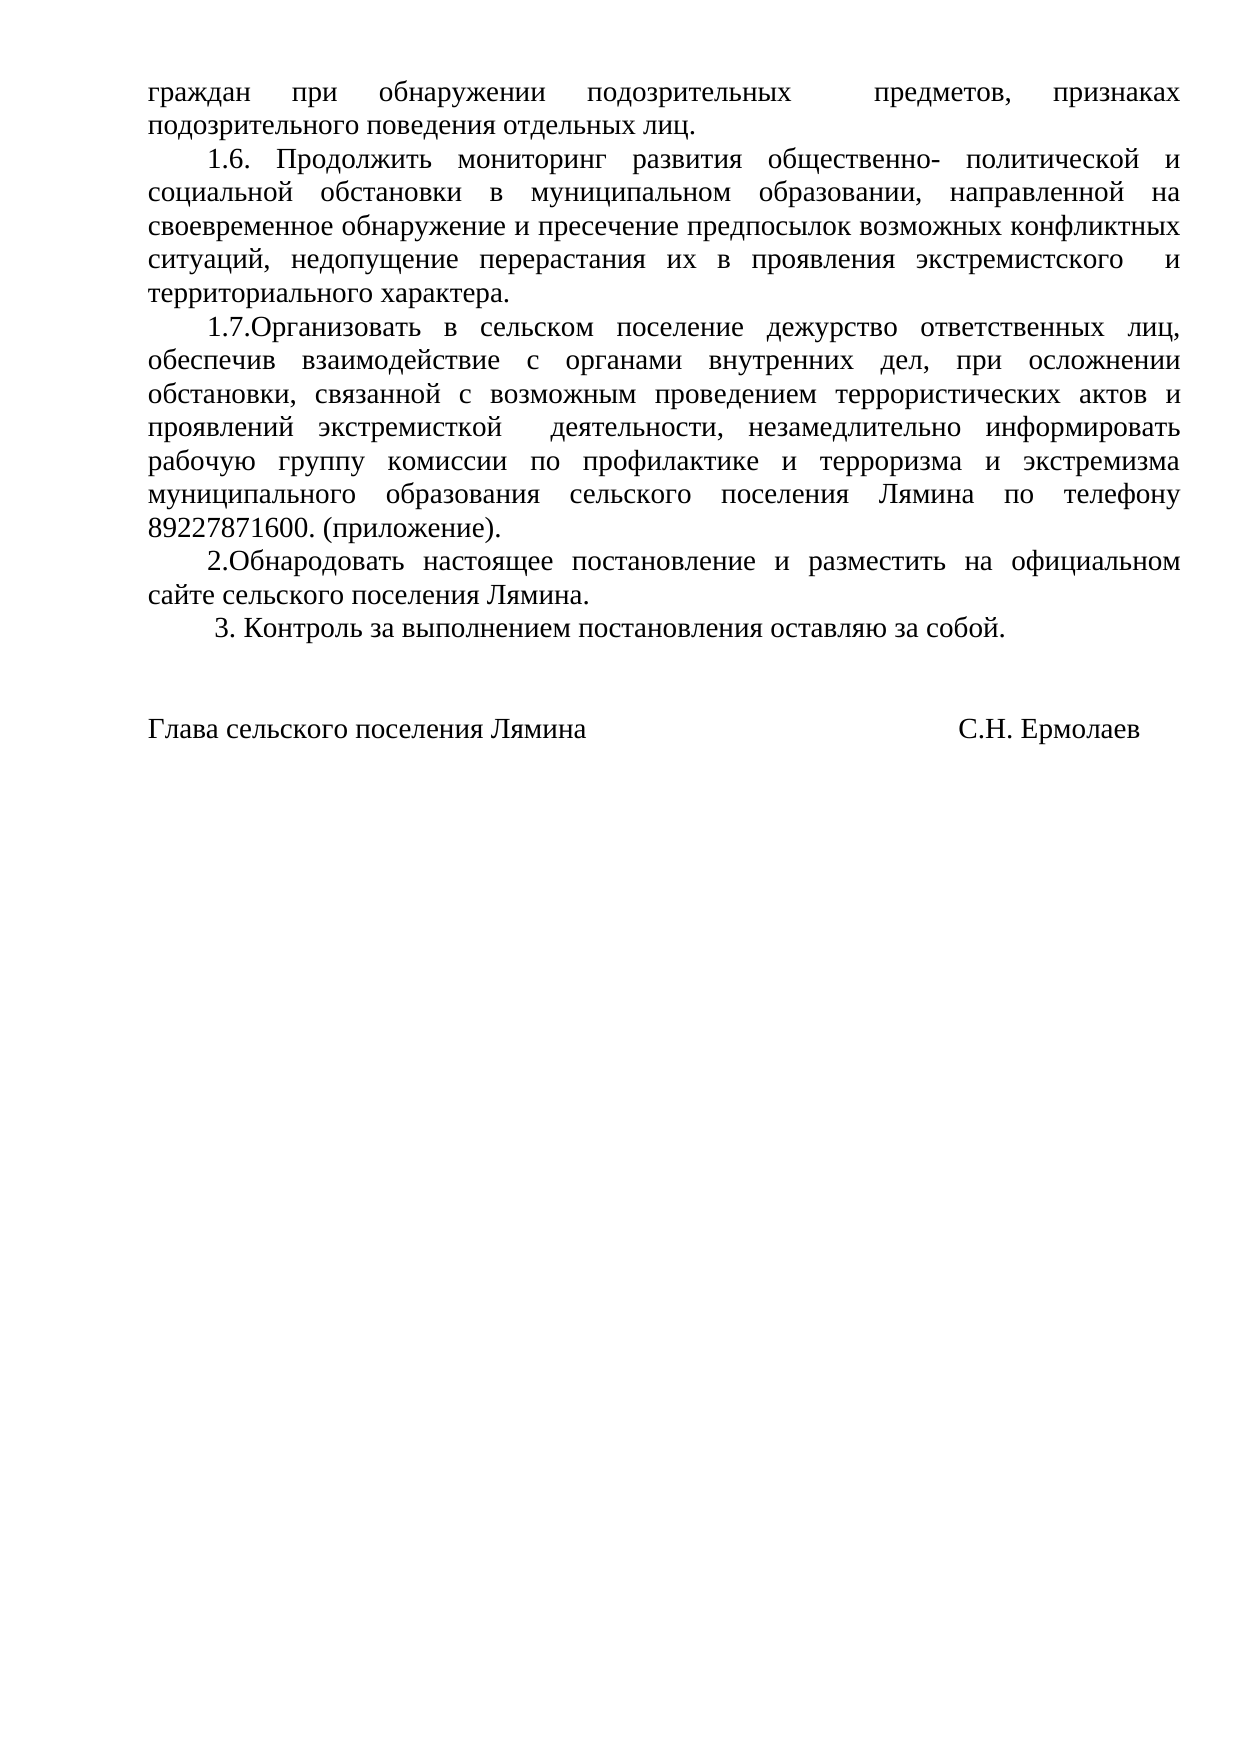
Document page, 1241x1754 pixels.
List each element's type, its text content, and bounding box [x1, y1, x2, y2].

text 1.6. Продолжить мониторинг развития общественно- политической и социальной обстановки в муниципальном образовании, направленной на своевременное обнаружение и пресечение предпосылок возможных конфликтных ситуаций, недопущение перерастания их в проявления экстремистского и территориального характера. [148, 141, 1181, 309]
text 1.7.Организовать в сельском поселение дежурство ответственных лиц, обеспечив взаимодействие с органами внутренних дел, при осложнении обстановки, связанной с возможным проведением террористических актов и проявлений экстремисткой деятельности, незамедлительно информировать рабочую группу комиссии по профилактике и терроризма и экстремизма муниципального образования сельского поселения Лямина по телефону 89227871600. (приложение). [148, 309, 1181, 543]
text 2.Обнародовать настоящее постановление и разместить на официальном сайте сельского поселения Лямина. [148, 543, 1181, 611]
text 3. Контроль за выполнением постановления оставляю за собой. [148, 611, 1181, 644]
text Глава сельского поселения Лямина С.Н. Ермолаев [148, 711, 1181, 745]
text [148, 74, 1181, 141]
